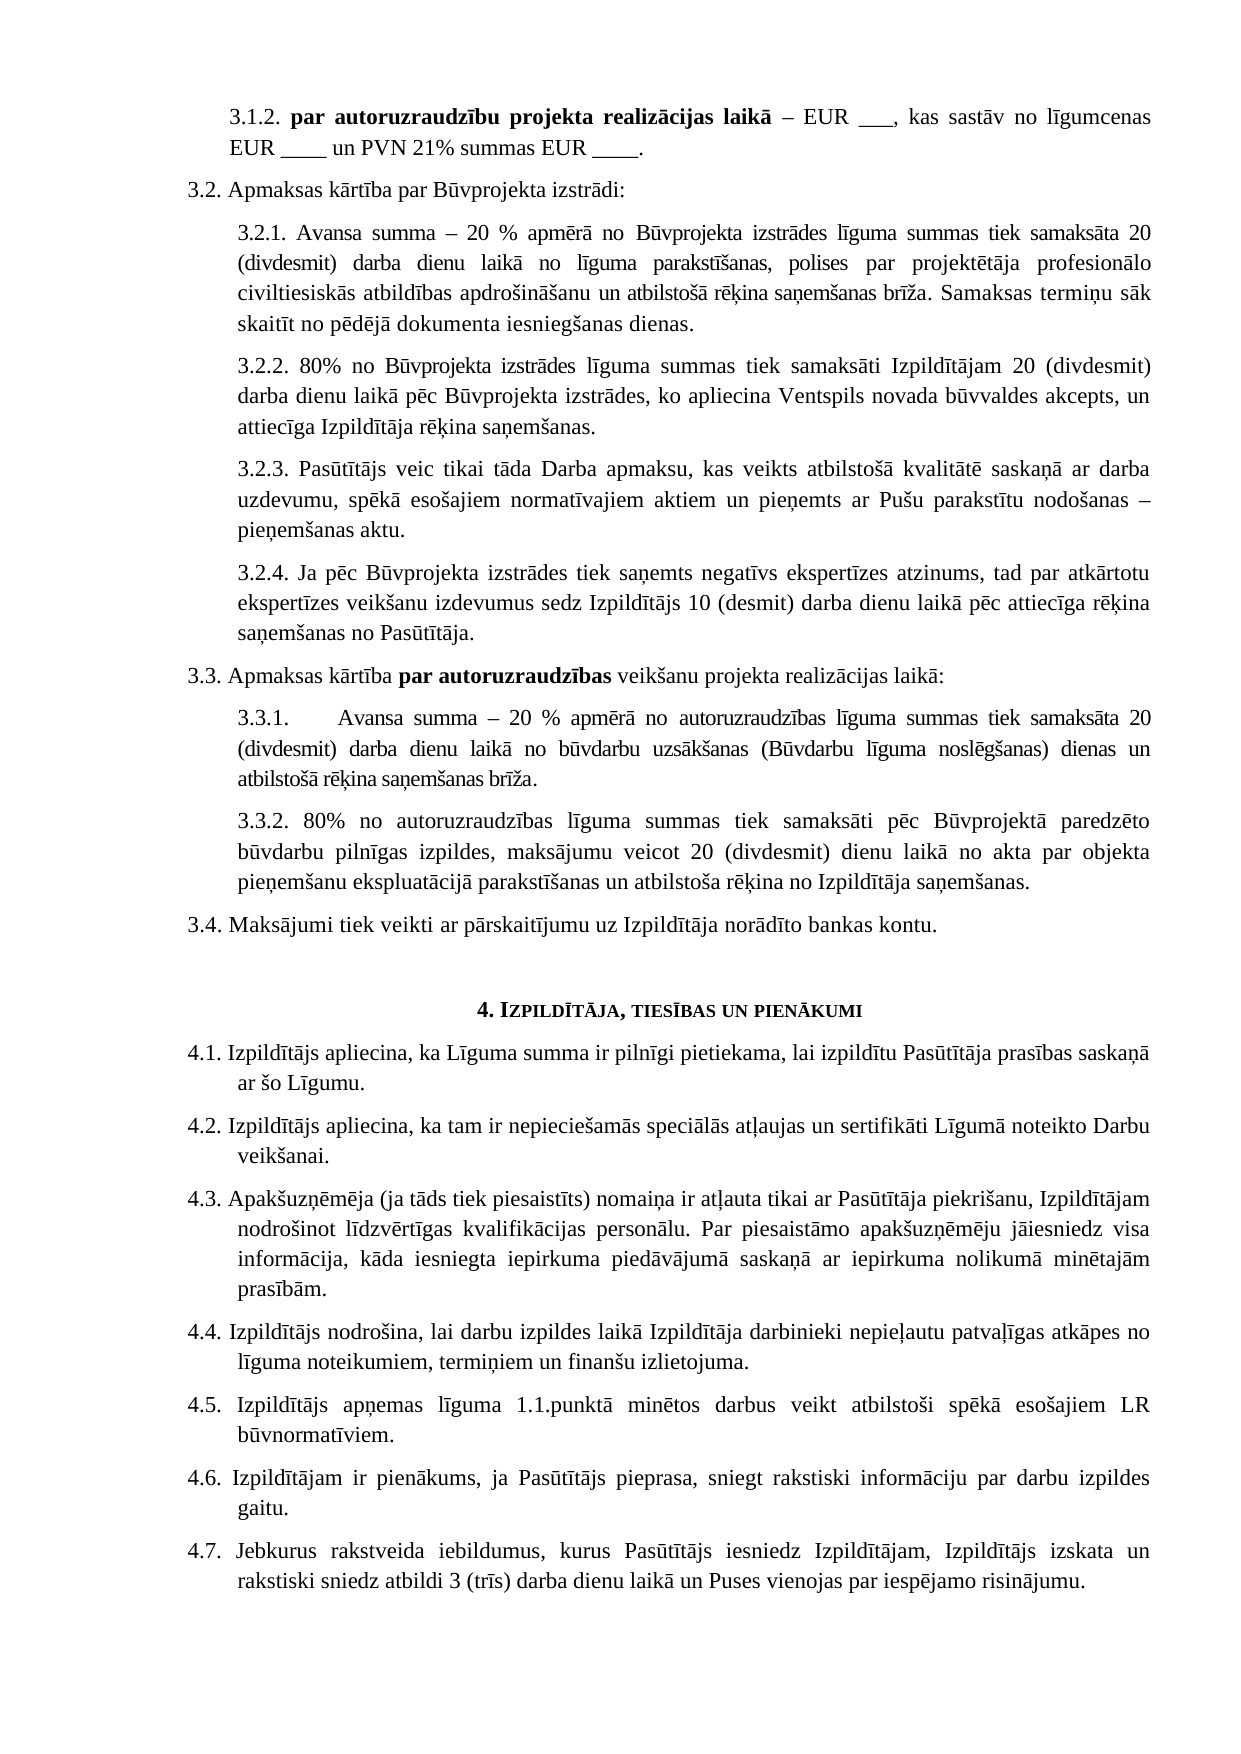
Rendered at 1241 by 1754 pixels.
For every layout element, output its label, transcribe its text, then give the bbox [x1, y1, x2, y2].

text 3.2.3. Pasūtītājs veic tikai tāda Darba apmaksu, kas veikts atbilstošā kvalitātē saskaņā ar darba uzdevumu, spēkā esošajiem normatīvajiem aktiem un pieņemts ar Pušu parakstītu nodošanas – pieņemšanas aktu. [187, 456, 1152, 542]
text 3.2.2. 80% no Būvprojekta izstrādes līguma summas tiek samaksāti Izpildītājam 20 (divdesmit) darba dienu laikā pēc Būvprojekta izstrādes, ko apliecina Ventspils novada būvvaldes akcepts, un attiecīga Izpildītāja rēķina saņemšanas. [187, 352, 1152, 439]
text 4.6. Izpildītājam ir pienākums, ja Pasūtītājs pieprasa, sniegt rakstiski informāciju par darbu izpildes gaitu. [187, 1464, 1152, 1520]
text 3.2.4. Ja pēc Būvprojekta izstrādes tiek saņemts negatīvs ekspertīzes atzinums, tad par atkārtotu ekspertīzes veikšanu izdevumus sedz Izpildītājs 10 (desmit) darba dienu laikā pēc attiecīga rēķina saņemšanas no Pasūtītāja. [237, 559, 1152, 645]
text 4.1. Izpildītājs apliecina, ka Līguma summa ir pilnīgi pietiekama, lai izpildītu Pasūtītāja prasības saskaņā ar šo Līgumu. [187, 1039, 1152, 1095]
text 3.3. Apmaksas kārtība par autoruzraudzības veikšanu projekta realizācijas laikā: [187, 662, 1152, 688]
text 4. Izpildītāja, tiesības un pienākumi [187, 996, 1152, 1022]
text 3.4. Maksājumi tiek veikti ar pārskaitījumu uz Izpildītāja norādīto bankas kontu. [187, 911, 1152, 937]
text 4.7. Jebkurus rakstveida iebildumus, kurus Pasūtītājs iesniedz Izpildītājam, Izpildītājs izskata un rakstiski sniedz atbildi 3 (trīs) darba dienu laikā un Puses vienojas par iespējamo risinājumu. [187, 1537, 1152, 1593]
text 3.1.2. par autoruzraudzību projekta realizācijas laikā – EUR ___, kas sastāv no līgumcenas EUR ____ un PVN 21% summas EUR ____. [229, 103, 1152, 160]
text 3.3.2. 80% no autoruzraudzības līguma summas tiek samaksāti pēc Būvprojektā paredzēto būvdarbu pilnīgas izpildes, maksājumu veicot 20 (divdesmit) dienu laikā no akta par objekta pieņemšanu ekspluatācijā parakstīšanas un atbilstoša rēķina no Izpildītāja saņemšanas. [237, 808, 1152, 894]
text 3.3.1. Avansa summa – 20 % apmērā no autoruzraudzības līguma summas tiek samaksāta 20 (divdesmit) darba dienu laikā no būvdarbu uzsākšanas (Būvdarbu līguma noslēgšanas) dienas un atbilstošā rēķina saņemšanas brīža. [237, 704, 1152, 791]
text 3.2.1. Avansa summa – 20 % apmērā no Būvprojekta izstrādes līguma summas tiek samaksāta 20 (divdesmit) darba dienu laikā no līguma parakstīšanas, polises par projektētāja profesionālo civiltiesiskās atbildības apdrošināšanu un atbilstošā rēķina saņemšanas brīža. Samaksas termiņu sāk skaitīt no pēdējā dokumenta iesniegšanas dienas. [187, 219, 1152, 336]
text 4.4. Izpildītājs nodrošina, lai darbu izpildes laikā Izpildītāja darbinieki nepieļautu patvaļīgas atkāpes no līguma noteikumiem, termiņiem un finanšu izlietojuma. [187, 1318, 1152, 1374]
text 3.2. Apmaksas kārtība par Būvprojekta izstrādi: [187, 176, 1152, 203]
text 4.5. Izpildītājs apņemas līguma 1.1.punktā minētos darbus veikt atbilstoši spēkā esošajiem LR būvnormatīviem. [187, 1391, 1152, 1447]
text 4.3. Apakšuzņēmēja (ja tāds tiek piesaistīts) nomaiņa ir atļauta tikai ar Pasūtītāja piekrišanu, Izpildītājam nodrošinot līdzvērtīgas kvalifikācijas personālu. Par piesaistāmo apakšuzņēmēju jāiesniedz visa informācija, kāda iesniegta iepirkuma piedāvājumā saskaņā ar iepirkuma nolikumā minētajām prasībām. [187, 1185, 1152, 1302]
text 4.2. Izpildītājs apliecina, ka tam ir nepieciešamās speciālās atļaujas un sertifikāti Līgumā noteikto Darbu veikšanai. [187, 1112, 1152, 1168]
